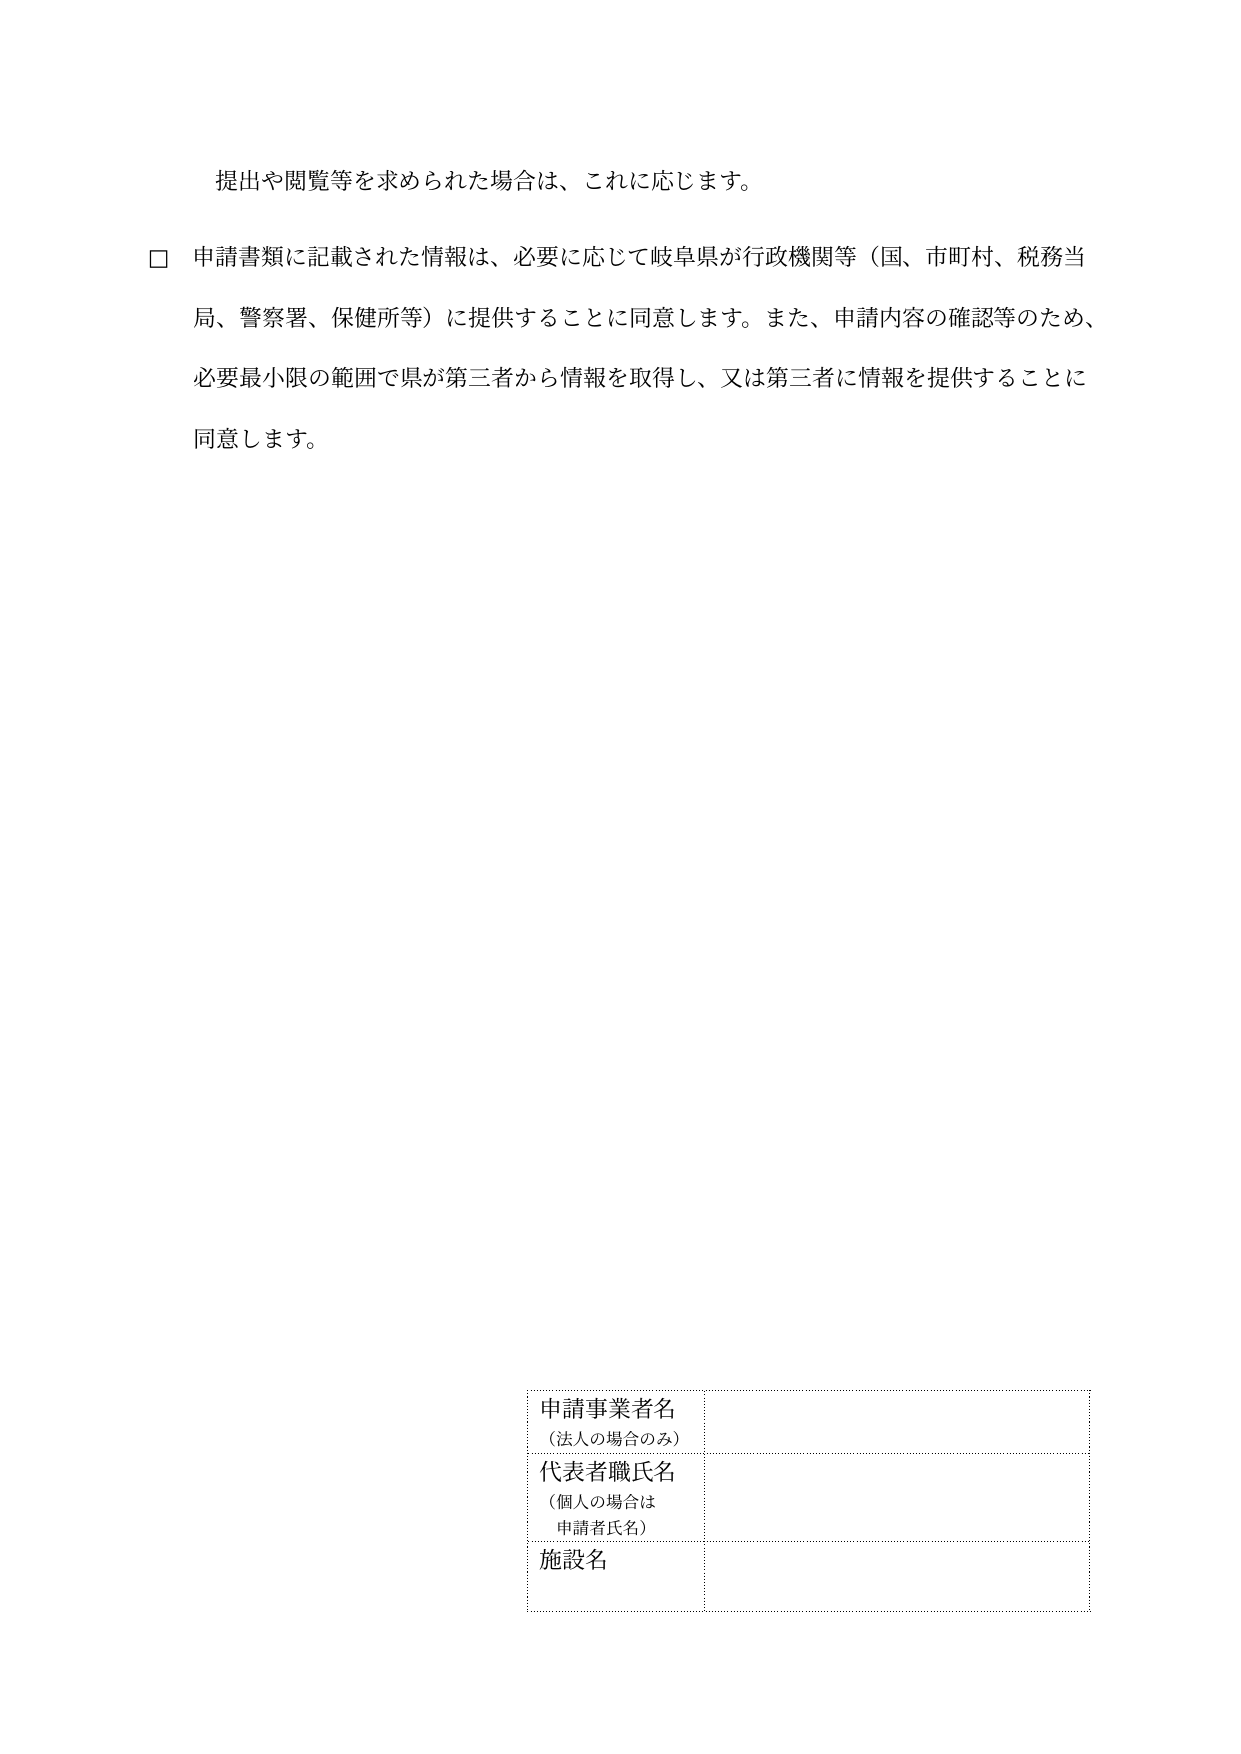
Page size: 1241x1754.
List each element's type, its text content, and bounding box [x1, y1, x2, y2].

table_cell 施設名 [528, 1541, 704, 1611]
text □ 申請書類に記載された情報は、必要に応じて岐阜県が行政機関等（国、市町村、税務当局、警察署、保健所等）に提供することに同意します。また、申請内容の確認等のため、必要最小限の範囲で県が第三者から情報を取得し、又は第三者に情報を提供することに同意します。 [148, 225, 1104, 468]
table_cell [705, 1541, 1089, 1611]
table_header 申請事業者名 （法人の場合のみ） [528, 1390, 704, 1453]
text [169, 149, 1104, 210]
table_header [705, 1390, 1089, 1453]
table_cell [705, 1453, 1089, 1541]
table_cell 代表者職氏名 （個人の場合は 申請者氏名） [528, 1453, 704, 1541]
